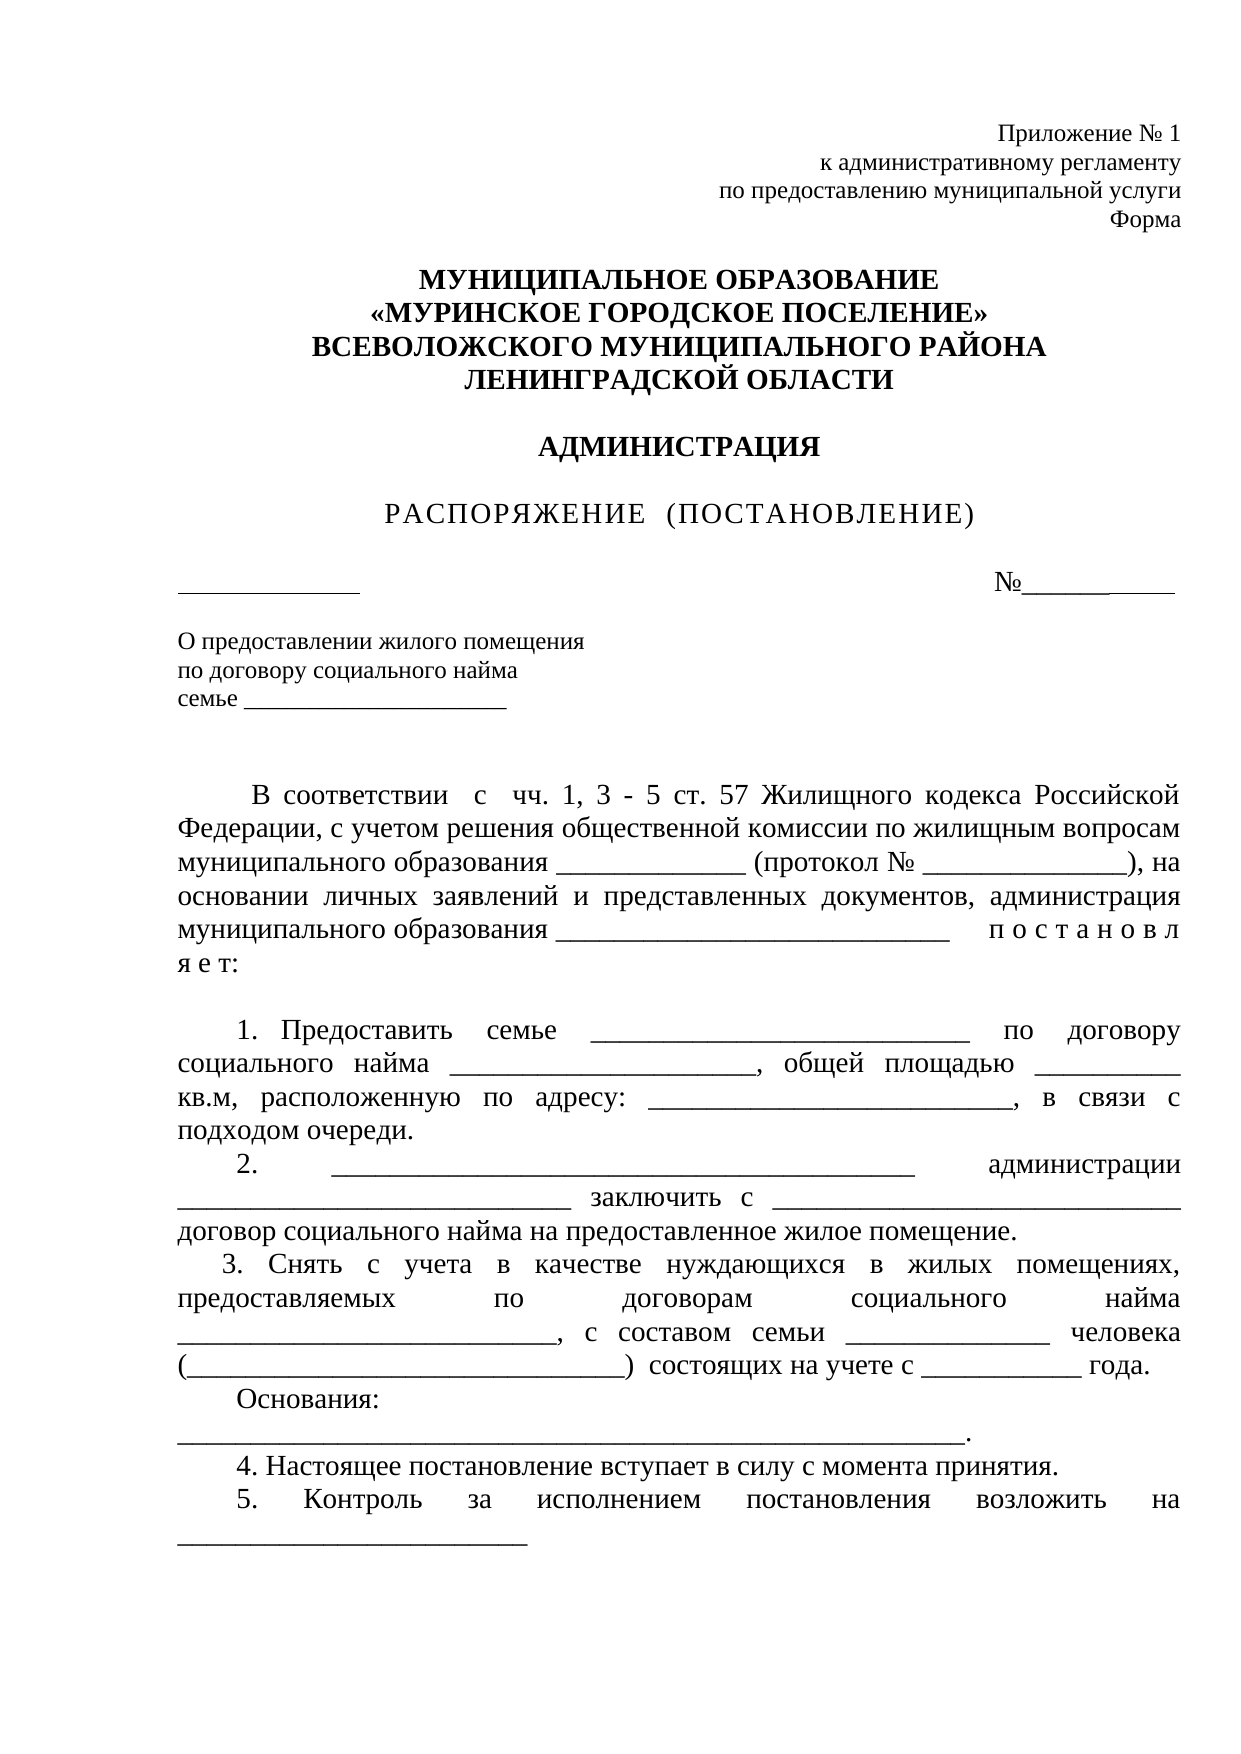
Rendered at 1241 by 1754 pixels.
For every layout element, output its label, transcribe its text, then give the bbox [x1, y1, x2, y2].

text АДМИНИСТРАЦИЯ [177, 429, 1181, 463]
text ЛЕНИНГРАДСКОЙ ОБЛАСТИ [177, 362, 1181, 396]
text 5. Контроль за исполнением постановления возложить на ________________________ [177, 1481, 1181, 1548]
text ВСЕВОЛОЖСКОГО МУНИЦИПАЛЬНОГО РАЙОНА [177, 329, 1181, 362]
text к административному регламенту [591, 147, 1181, 176]
text Приложение № 1 [177, 118, 1181, 147]
text семье _____________________ [177, 683, 1181, 712]
text В соответствии с чч. 1, 3 - 5 ст. 57 Жилищного кодекса Российской Федерации, с учетом решения общественной комиссии по жилищным вопросам муниципального образования _____________ (протокол № ______________), на основании личных заявлений и представленных документов, администрация муниципального образования ___________________________ п о с т а н о в л я е т: [177, 777, 1181, 978]
text 4. Настоящее постановление вступает в силу с момента принятия. [177, 1448, 1181, 1481]
text МУНИЦИПАЛЬНОЕ ОБРАЗОВАНИЕ [177, 262, 1181, 295]
text №______ [177, 564, 1181, 597]
text РАСПОРЯЖЕНИЕ (постановление) [177, 497, 1181, 530]
text «МУРИНСКОЕ ГОРОДСКОЕ ПОСЕЛЕНИЕ» [177, 295, 1181, 329]
text 2. ________________________________________ администрации ___________________________ заключить с ____________________________ договор социального найма на предоставленное жилое помещение. [177, 1146, 1181, 1247]
text по предоставлению муниципальной услуги [591, 176, 1181, 204]
text по договору социального найма [177, 655, 1181, 683]
text О предоставлении жилого помещения [177, 626, 1181, 655]
text Основания: ______________________________________________________. [177, 1381, 1181, 1448]
list Предоставить семье __________________________ по договору социального найма _____________________, общей площадью __________ кв.м, расположенную по адресу: _________________________, в связи с подходом очереди. [177, 1012, 1181, 1146]
text Форма [177, 204, 1181, 233]
text 3. Снять с учета в качестве нуждающихся в жилых помещениях, предоставляемых по договорам социального найма __________________________, с составом семьи ______________ человека (______________________________) состоящих на учете с ___________ года. [177, 1247, 1181, 1381]
